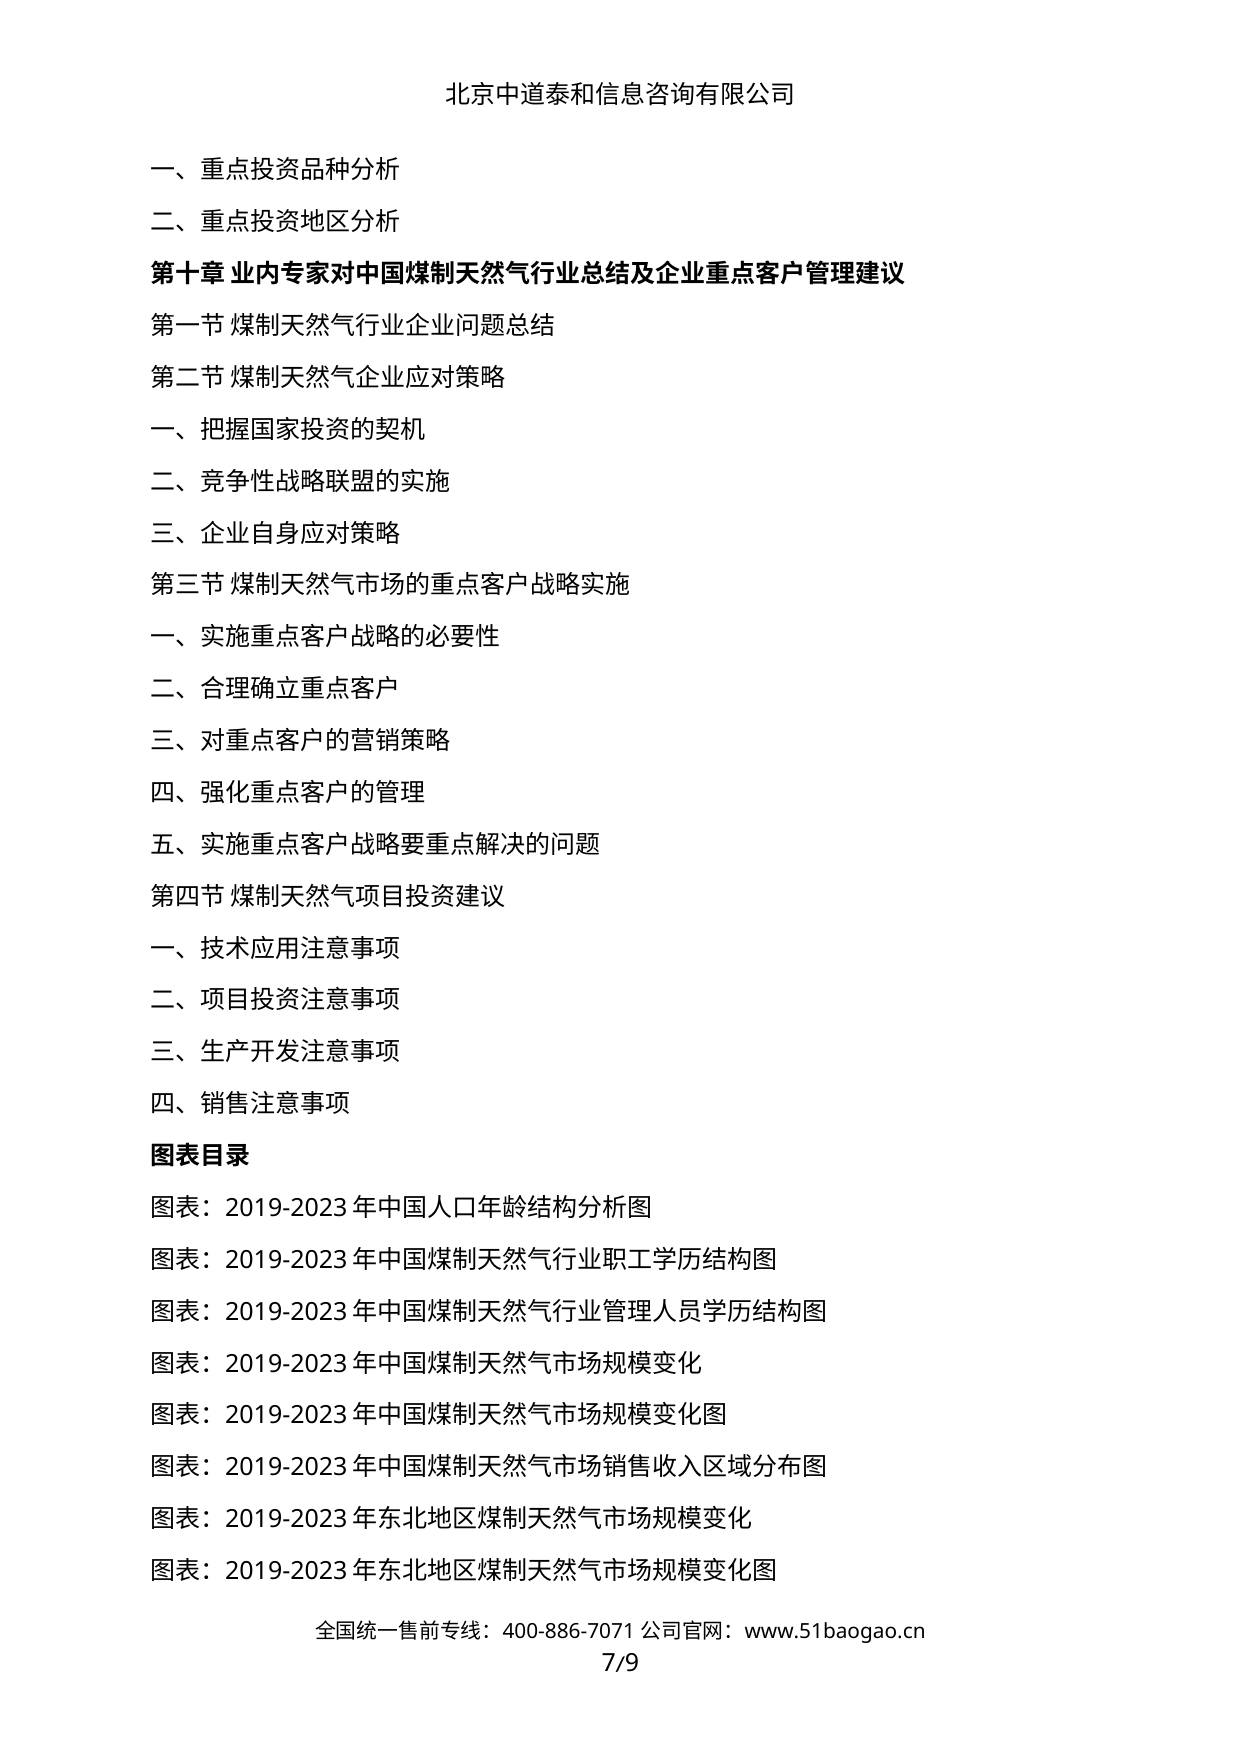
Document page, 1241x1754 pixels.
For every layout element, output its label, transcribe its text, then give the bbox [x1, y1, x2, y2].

text 二、合理确立重点客户 [150, 669, 1090, 705]
text 第一节 煤制天然气行业企业问题总结 [150, 306, 1090, 342]
text 二、重点投资地区分析 [150, 202, 1090, 238]
text 一、重点投资品种分析 [150, 150, 1090, 186]
text 第四节 煤制天然气项目投资建议 [150, 876, 1090, 912]
text 三、生产开发注意事项 [150, 1032, 1090, 1068]
text 二、项目投资注意事项 [150, 980, 1090, 1016]
text 三、企业自身应对策略 [150, 513, 1090, 549]
text 一、技术应用注意事项 [150, 928, 1090, 964]
text 第三节 煤制天然气市场的重点客户战略实施 [150, 565, 1090, 601]
text 图表：2019-2023年东北地区煤制天然气市场规模变化 [150, 1499, 1090, 1535]
text 五、实施重点客户战略要重点解决的问题 [150, 824, 1090, 861]
text 四、强化重点客户的管理 [150, 772, 1090, 809]
text 图表：2019-2023年东北地区煤制天然气市场规模变化图 [150, 1551, 1090, 1587]
text 图表目录 [150, 1136, 1090, 1172]
text 图表：2019-2023年中国人口年龄结构分析图 [150, 1187, 1090, 1224]
text 二、竞争性战略联盟的实施 [150, 461, 1090, 497]
text 四、销售注意事项 [150, 1084, 1090, 1120]
text 一、实施重点客户战略的必要性 [150, 617, 1090, 653]
text 图表：2019-2023年中国煤制天然气市场规模变化 [150, 1343, 1090, 1379]
text 三、对重点客户的营销策略 [150, 721, 1090, 757]
text 图表：2019-2023年中国煤制天然气行业管理人员学历结构图 [150, 1291, 1090, 1327]
text 图表：2019-2023年中国煤制天然气行业职工学历结构图 [150, 1239, 1090, 1276]
text 第十章 业内专家对中国煤制天然气行业总结及企业重点客户管理建议 [150, 254, 1090, 290]
text 第二节 煤制天然气企业应对策略 [150, 357, 1090, 394]
text 一、把握国家投资的契机 [150, 409, 1090, 446]
text 图表：2019-2023年中国煤制天然气市场规模变化图 [150, 1395, 1090, 1431]
text 图表：2019-2023年中国煤制天然气市场销售收入区域分布图 [150, 1447, 1090, 1483]
